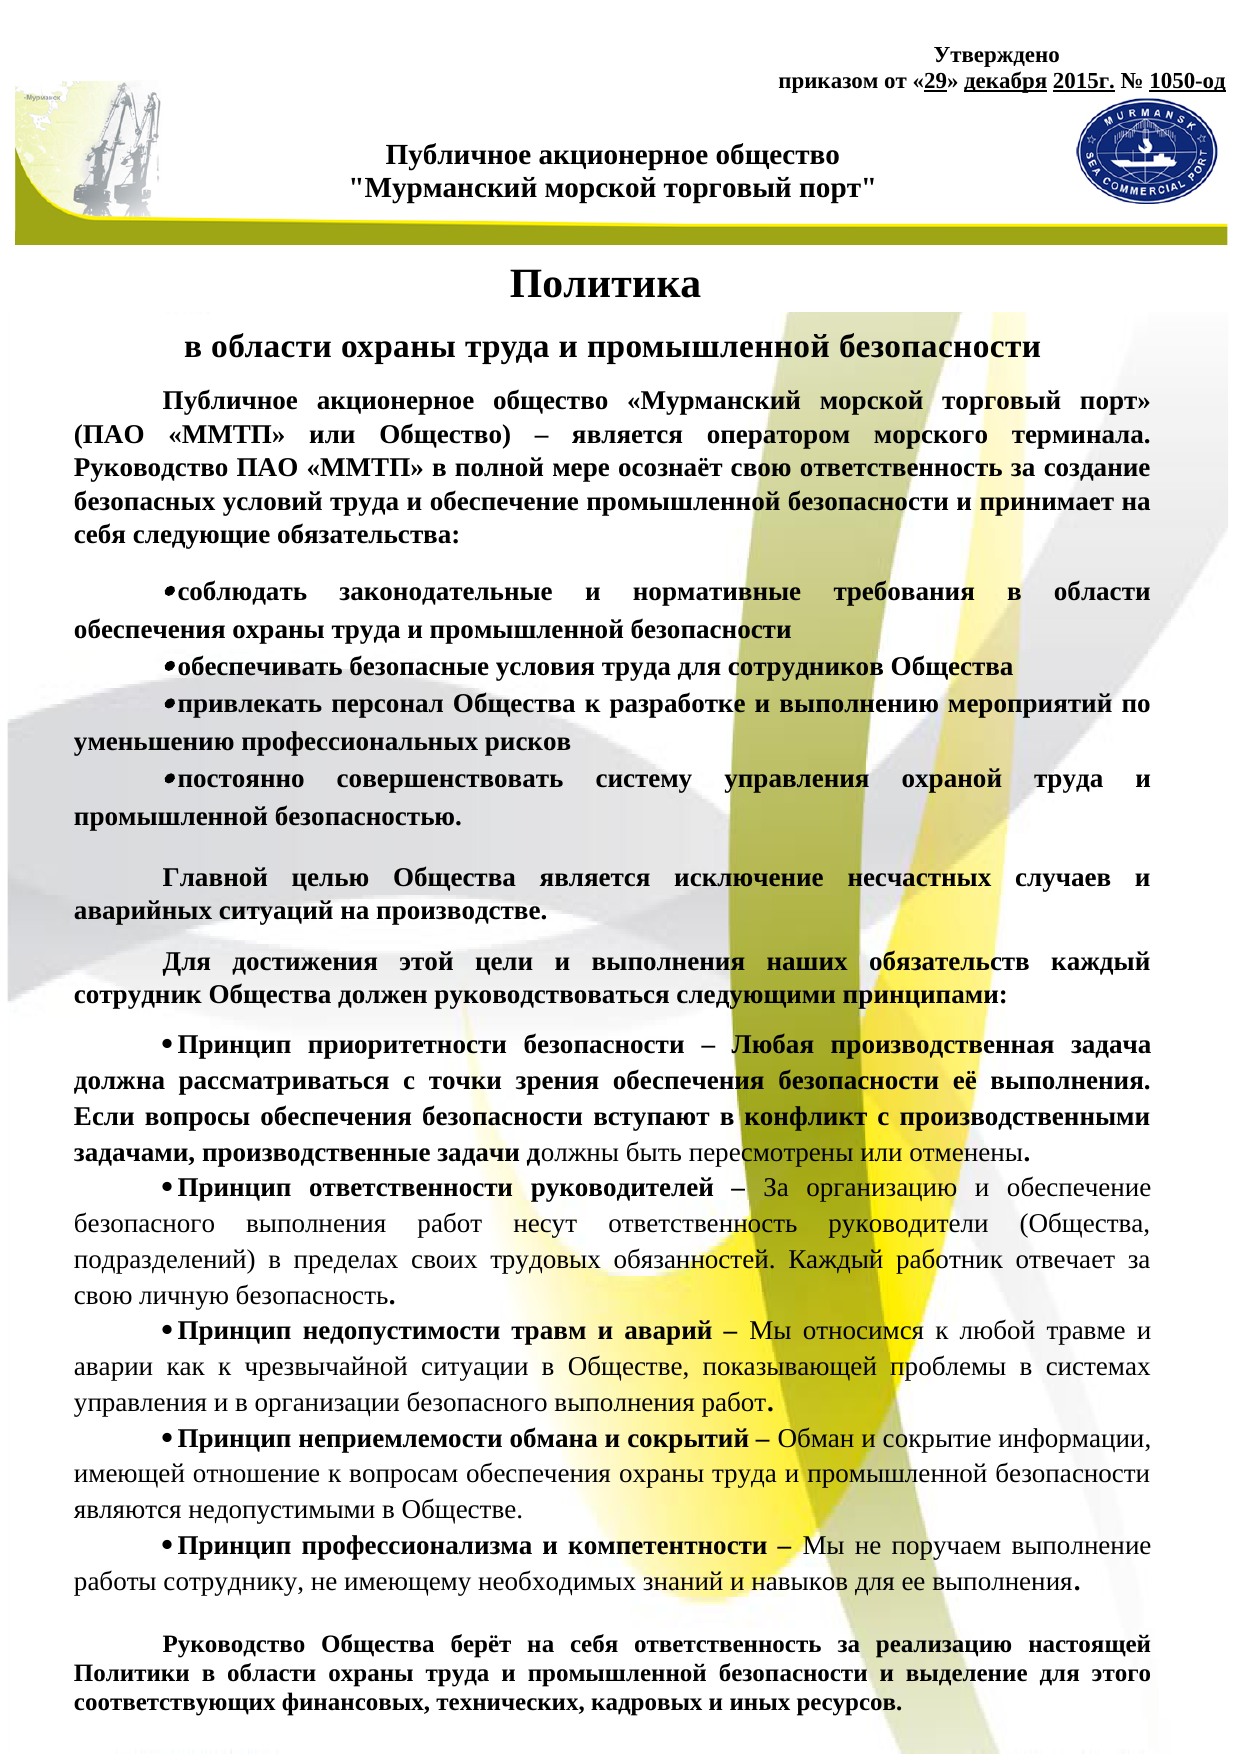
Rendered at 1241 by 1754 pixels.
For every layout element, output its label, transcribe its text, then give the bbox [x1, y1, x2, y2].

list Принцип профессионализма и компетентности – Мы не поручаем выполнение работы сотруднику, не имеющему необходимых знаний и навыков для ее выполнения. [74, 1529, 1152, 1596]
list привлекать персонал Общества к разработке и выполнению мероприятий по уменьшению профессиональных рисков [74, 681, 1152, 756]
list Принцип недопустимости травм и аварий – Мы относимся к любой травме и аварии как к чрезвычайной ситуации в Обществе, показывающей проблемы в системах управления и в организации безопасного выполнения работ. [74, 1314, 1152, 1417]
text Публичное акционерное общество «Мурманский морской торговый порт» (ПАО «ММТП» или Общество) – является оператором морского терминала. Руководство ПАО «ММТП» в полной мере осознаёт свою ответственность за создание безопасных условий труда и обеспечение промышленной безопасности и принимает на себя следующие обязательства: [74, 384, 1152, 550]
list Руководство Общества берёт на себя ответственность за реализацию настоящей Политики в области охраны труда и промышленной безопасности и выделение для этого соответствующих финансовых, технических, кадровых и иных ресурсов. [74, 1629, 1152, 1716]
text Публичное акционерное общество [74, 137, 1152, 171]
list Принцип ответственности руководителей – За организацию и обеспечение безопасного выполнения работ несут ответственность руководители (Общества, подразделений) в пределах своих трудовых обязанностей. Каждый работник отвечает за свою личную безопасность. [74, 1171, 1152, 1310]
list Принцип приоритетности безопасности – Любая производственная задача должна рассматриваться с точки зрения обеспечения безопасности её выполнения. Если вопросы обеспечения безопасности вступают в конфликт с производственными задачами, производственные задачи должны быть пересмотрены или отменены. [74, 1028, 1152, 1167]
list Принцип неприемлемости обмана и сокрытий – Обман и сокрытие информации, имеющей отношение к вопросам обеспечения охраны труда и промышленной безопасности являются недопустимыми в Обществе. [74, 1422, 1152, 1524]
text в области охраны труда и промышленной безопасности [74, 326, 1152, 365]
picture [7, 312, 1229, 1754]
text "Мурманский морской торговый порт" [74, 171, 1152, 204]
list обеспечивать безопасные условия труда для сотрудников Общества [74, 644, 1152, 681]
text приказом от «29» декабря 2015г. № 1050-од [177, 67, 1226, 94]
picture [15, 80, 1228, 245]
list постоянно совершенствовать систему управления охраной труда и промышленной безопасностью. [74, 756, 1152, 831]
text Для достижения этой цели и выполнения наших обязательств каждый сотрудник Общества должен руководствоваться следующими принципами: [74, 945, 1152, 1009]
text Главной целью Общества является исключение несчастных случаев и аварийных ситуаций на производстве. [74, 861, 1152, 926]
list соблюдать законодательные и нормативные требования в области обеспечения охраны труда и промышленной безопасности [74, 569, 1152, 644]
text Утверждено [767, 41, 1226, 67]
text Политика [59, 258, 1152, 306]
